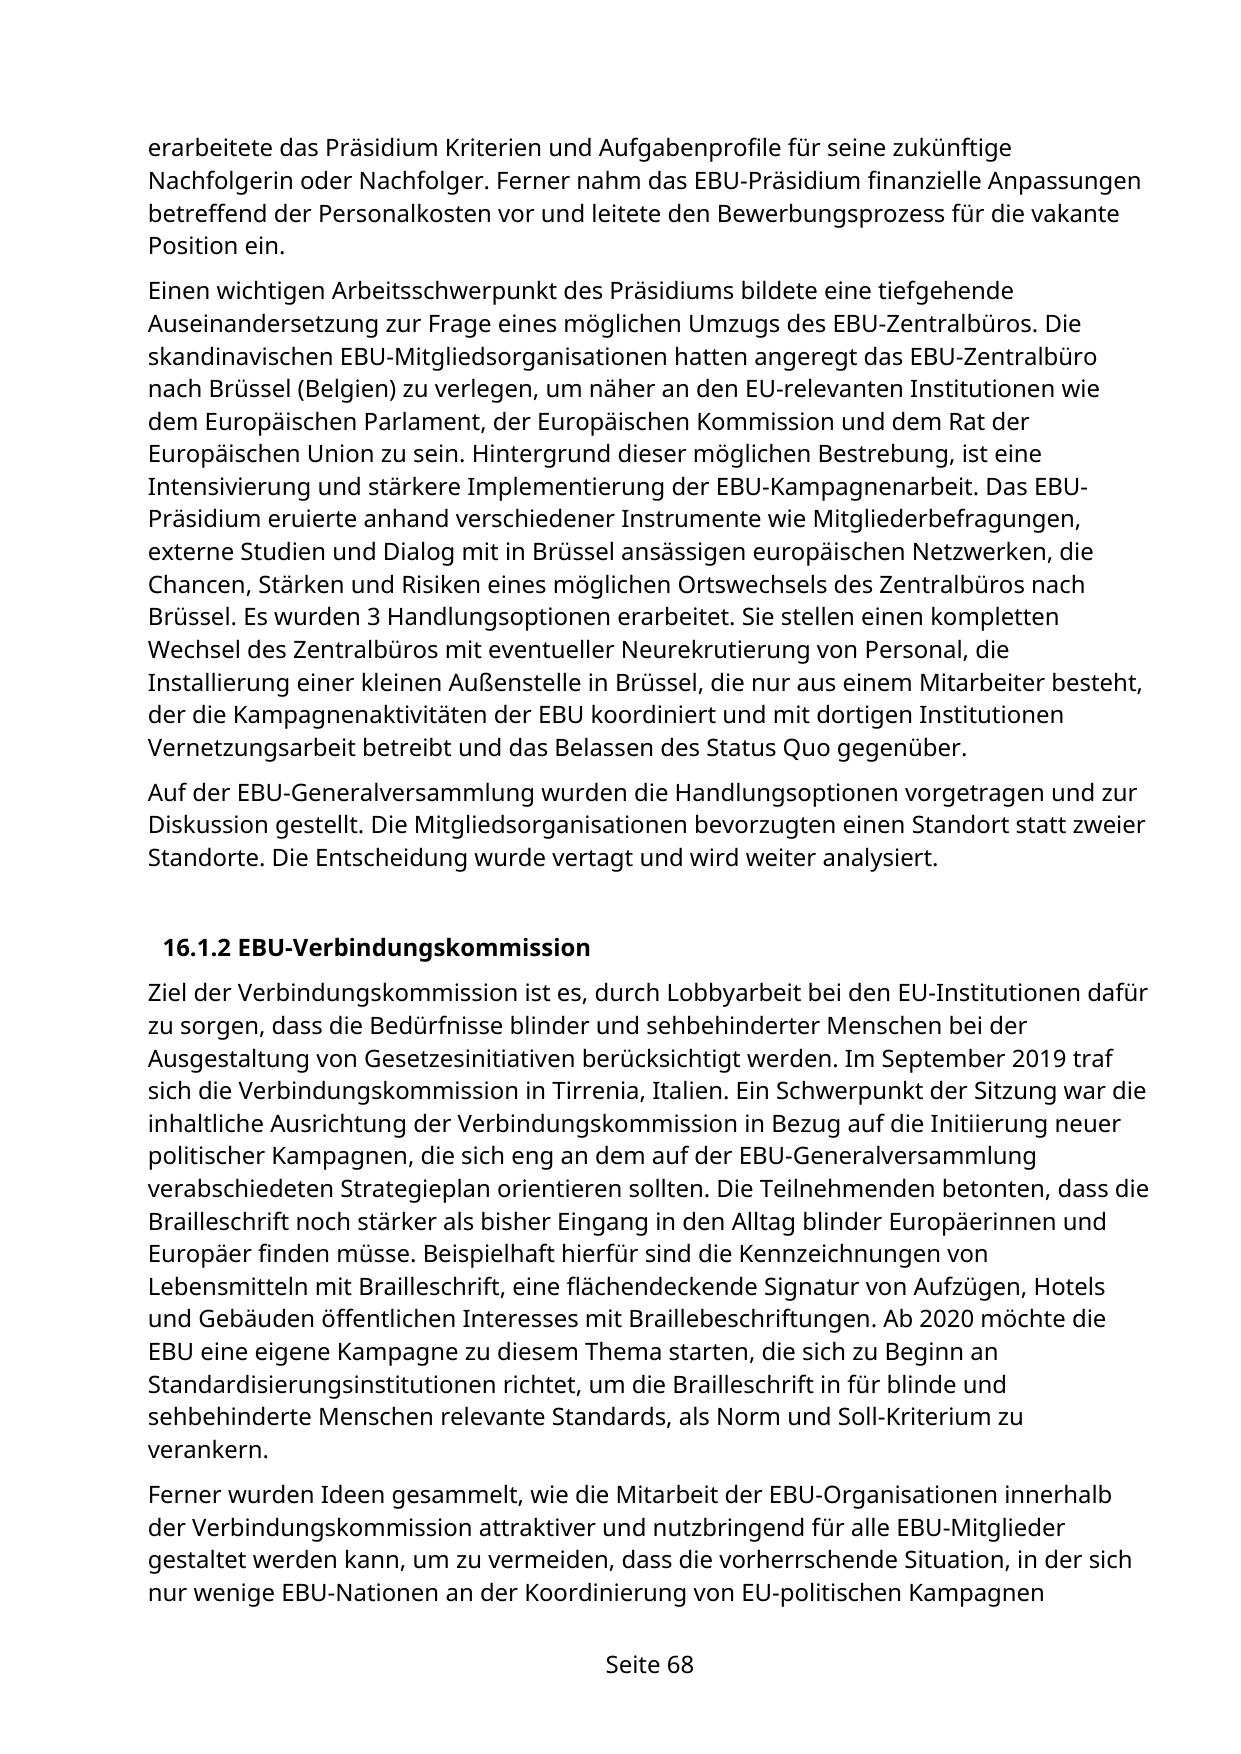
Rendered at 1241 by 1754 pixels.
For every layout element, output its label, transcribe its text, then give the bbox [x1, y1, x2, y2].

text Ziel der Verbindungskommission ist es, durch Lobbyarbeit bei den EU-Institutionen dafür zu sorgen, dass die Bedürfnisse blinder und sehbehinderter Menschen bei der Ausgestaltung von Gesetzesinitiativen berücksichtigt werden. Im September 2019 traf sich die Verbindungskommission in Tirrenia, Italien. Ein Schwerpunkt der Sitzung war die inhaltliche Ausrichtung der Verbindungskommission in Bezug auf die Initiierung neuer politischer Kampagnen, die sich eng an dem auf der EBU-Generalversammlung verabschiedeten Strategieplan orientieren sollten. Die Teilnehmenden betonten, dass die Brailleschrift noch stärker als bisher Eingang in den Alltag blinder Europäerinnen und Europäer finden müsse. Beispielhaft hierfür sind die Kennzeichnungen von Lebensmitteln mit Brailleschrift, eine flächendeckende Signatur von Aufzügen, Hotels und Gebäuden öffentlichen Interesses mit Braillebeschriftungen. Ab 2020 möchte die EBU eine eigene Kampagne zu diesem Thema starten, die sich zu Beginn an Standardisierungsinstitutionen richtet, um die Brailleschrift in für blinde und sehbehinderte Menschen relevante Standards, als Norm und Soll-Kriterium zu verankern. [148, 976, 1152, 1465]
subtitle EBU-Verbindungskommission [162, 931, 1152, 964]
text Einen wichtigen Arbeitsschwerpunkt des Präsidiums bildete eine tiefgehende Auseinandersetzung zur Frage eines möglichen Umzugs des EBU-Zentralbüros. Die skandinavischen EBU-Mitgliedsorganisationen hatten angeregt das EBU-Zentralbüro nach Brüssel (Belgien) zu verlegen, um näher an den EU-relevanten Institutionen wie dem Europäischen Parlament, der Europäischen Kommission und dem Rat der Europäischen Union zu sein. Hintergrund dieser möglichen Bestrebung, ist eine Intensivierung und stärkere Implementierung der EBU-Kampagnenarbeit. Das EBU-Präsidium eruierte anhand verschiedener Instrumente wie Mitgliederbefragungen, externe Studien und Dialog mit in Brüssel ansässigen europäischen Netzwerken, die Chancen, Stärken und Risiken eines möglichen Ortswechsels des Zentralbüros nach Brüssel. Es wurden 3 Handlungsoptionen erarbeitet. Sie stellen einen kompletten Wechsel des Zentralbüros mit eventueller Neurekrutierung von Personal, die Installierung einer kleinen Außenstelle in Brüssel, die nur aus einem Mitarbeiter besteht, der die Kampagnenaktivitäten der EBU koordiniert und mit dortigen Institutionen Vernetzungsarbeit betreibt und das Belassen des Status Quo gegenüber. [148, 274, 1152, 763]
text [148, 1478, 1152, 1608]
text Auf der EBU-Generalversammlung wurden die Handlungsoptionen vorgetragen und zur Diskussion gestellt. Die Mitgliedsorganisationen bevorzugten einen Standort statt zweier Standorte. Die Entscheidung wurde vertagt und wird weiter analysiert. [148, 776, 1152, 873]
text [148, 131, 1152, 262]
